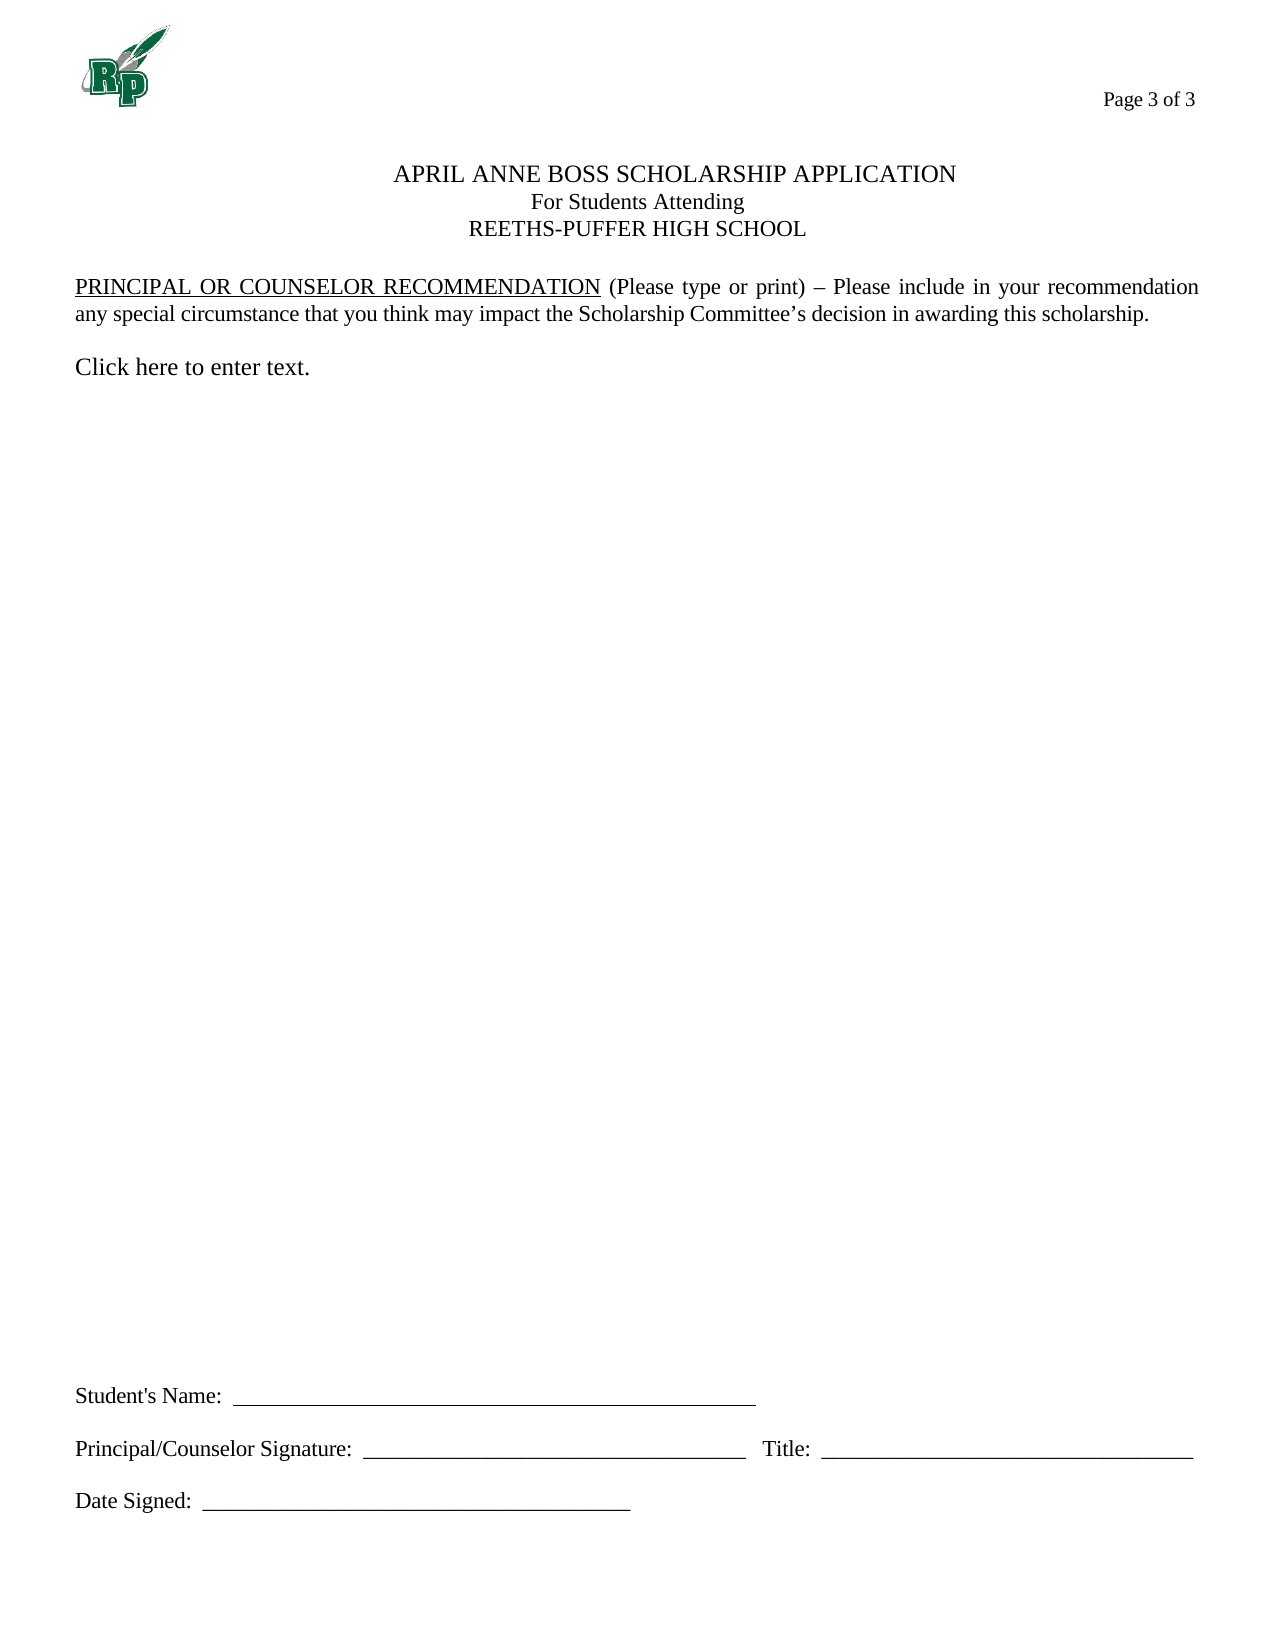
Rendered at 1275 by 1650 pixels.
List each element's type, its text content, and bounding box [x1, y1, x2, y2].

text Principal/Counselor Signature: __________________________________ Title: _________________________________ [75, 1435, 1200, 1461]
picture [75, 25, 172, 107]
text Date Signed: ______________________________________ [75, 1487, 1200, 1514]
text For Students Attending [75, 188, 1200, 214]
text APRIL ANNE BOSS SCHOLARSHIP APPLICATION [75, 159, 1200, 188]
text PRINCIPAL OR COUNSELOR RECOMMENDATION (Please type or print) – Please include in your recommendation any special circumstance that you think may impact the Scholarship Committee’s decision in awarding this scholarship. [75, 273, 1200, 326]
text Student's Name: [75, 1382, 1200, 1408]
text Page 3 of 3 [75, 26, 1200, 111]
text REETHS-PUFFER HIGH SCHOOL [75, 214, 1200, 241]
